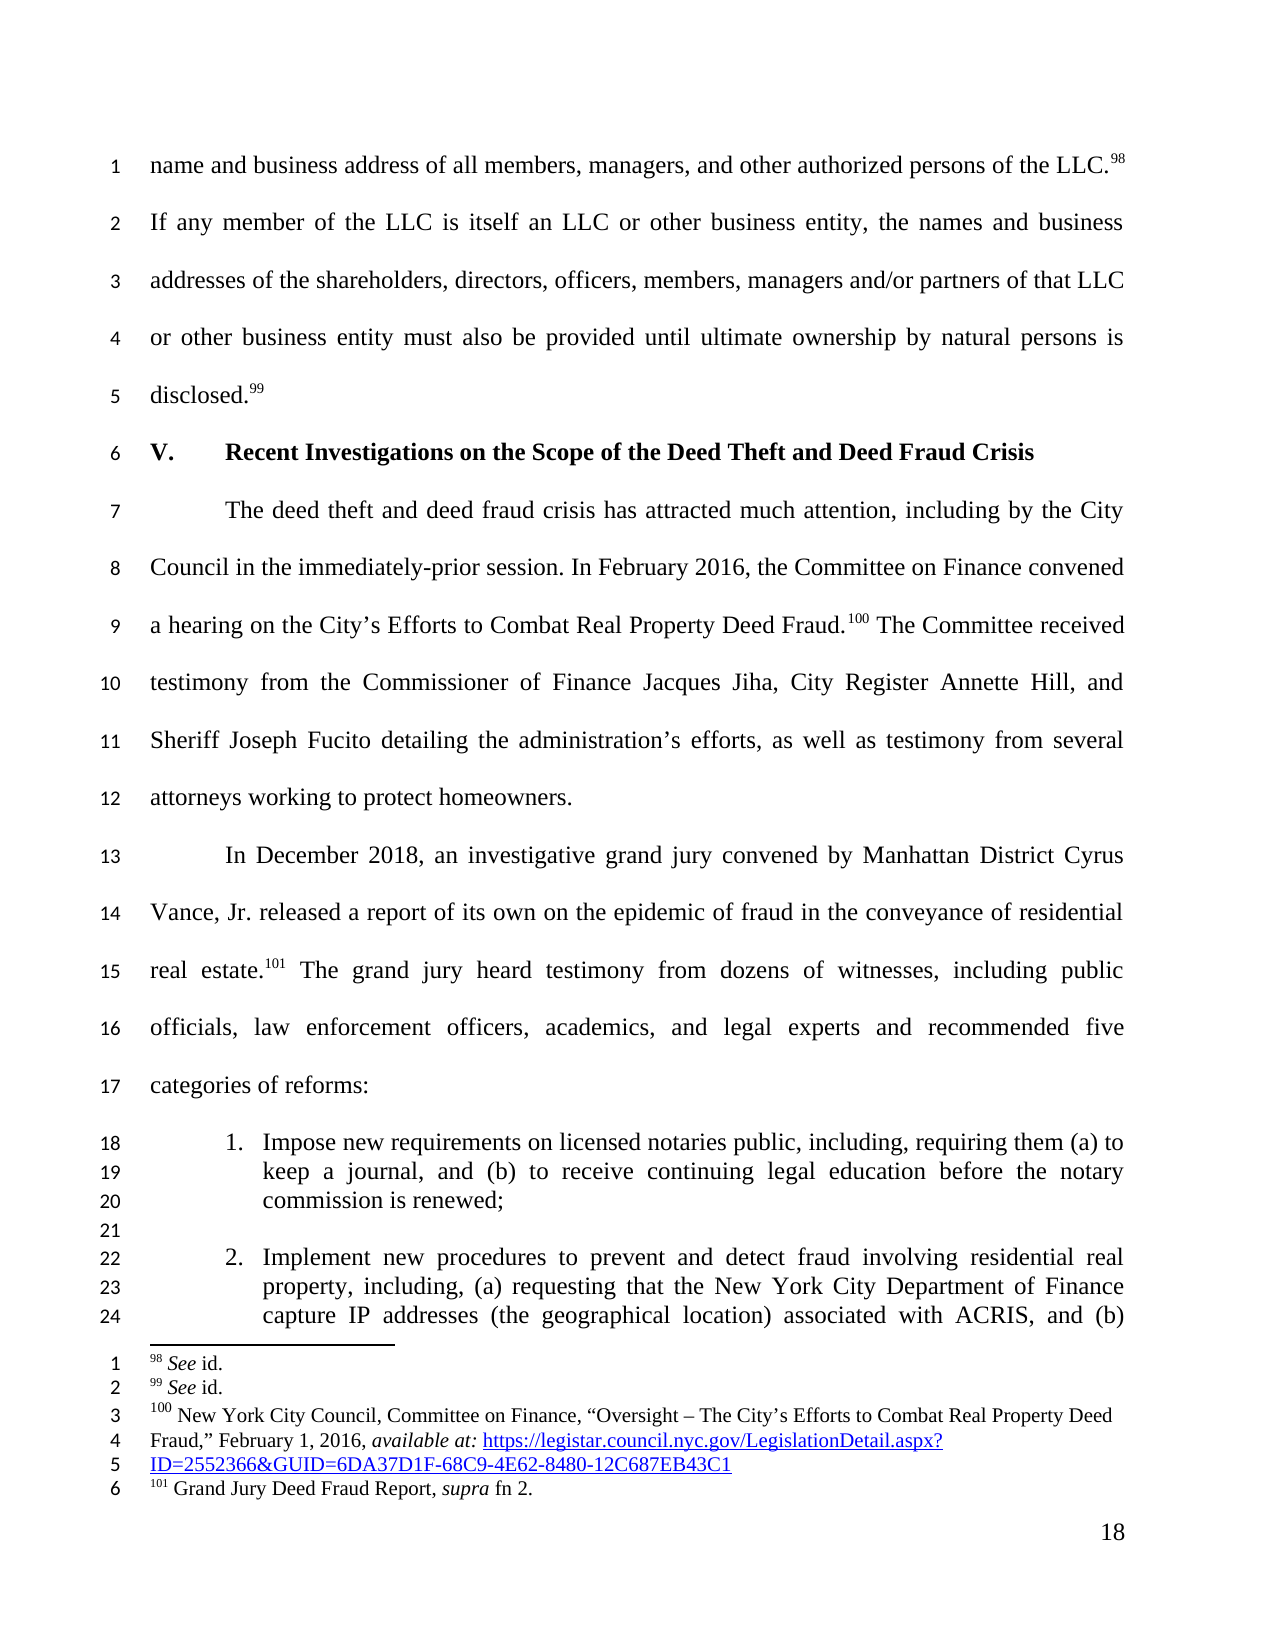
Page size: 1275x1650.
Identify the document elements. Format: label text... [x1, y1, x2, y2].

text The deed theft and deed fraud crisis has attracted much attention, including by the City Council in the immediately-prior session. In February 2016, the Committee on Finance convened a hearing on the City’s Efforts to Combat Real Property Deed Fraud. The Committee received testimony from the Commissioner of Finance Jacques Jiha, City Register Annette Hill, and Sheriff Joseph Fucito detailing the administration’s efforts, as well as testimony from several attorneys working to protect homeowners. [150, 495, 1125, 811]
text In December 2018, an investigative grand jury convened by Manhattan District Cyrus Vance, Jr. released a report of its own on the epidemic of fraud in the conveyance of residential real estate. The grand jury heard testimony from dozens of witnesses, including public officials, law enforcement officers, academics, and legal experts and recommended five categories of reforms: [150, 840, 1125, 1099]
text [150, 150, 1125, 409]
list Impose new requirements on licensed notaries public, including, requiring them (a) to keep a journal, and (b) to receive continuing legal education before the notary commission is renewed; [225, 1127, 1125, 1214]
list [225, 1242, 1125, 1329]
list Recent Investigations on the Scope of the Deed Theft and Deed Fraud Crisis [150, 437, 1125, 466]
